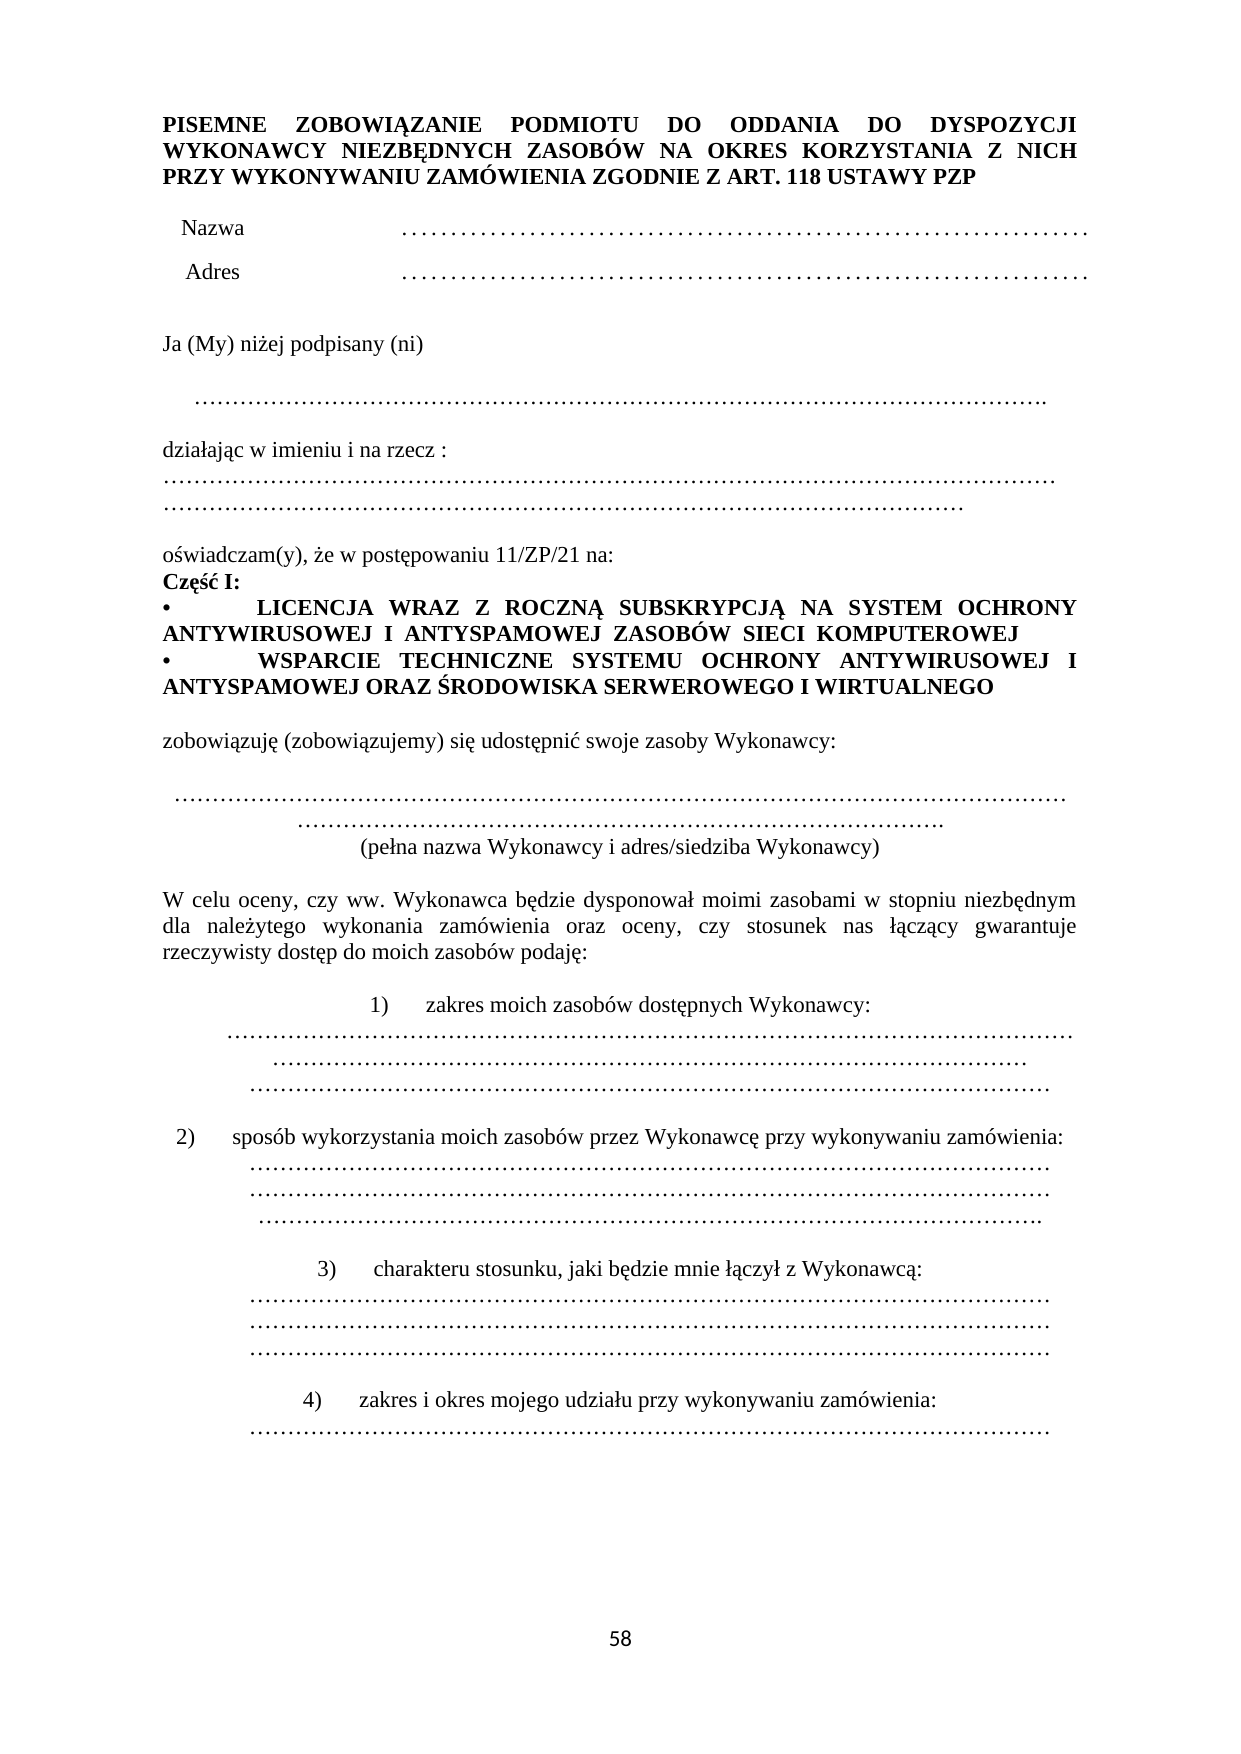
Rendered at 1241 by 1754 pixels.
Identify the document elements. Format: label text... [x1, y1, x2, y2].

text oświadczam(y), że w postępowaniu 11/ZP/21 na: [162, 541, 1078, 568]
list zakres moich zasobów dostępnych Wykonawcy: [162, 991, 1078, 1017]
text …………………………………………………………………………………………… [222, 1070, 1078, 1096]
list charakteru stosunku, jaki będzie mnie łączył z Wykonawcą: [162, 1254, 1078, 1281]
text …………………………………………………………………………………………… [222, 1413, 1078, 1439]
text Ja (My) niżej podpisany (ni) [162, 331, 1078, 357]
text Część I: [162, 568, 1078, 594]
text • LICENCJA WRAZ Z ROCZNĄ SUBSKRYPCJĄ NA SYSTEM OCHRONY ANTYWIRUSOWEJ I ANTYSPAMOWEJ ZASOBÓW SIECI KOMPUTEROWEJ [162, 594, 1078, 647]
text • WSPARCIE TECHNICZNE SYSTEMU OCHRONY ANTYWIRUSOWEJ I ANTYSPAMOWEJ ORAZ ŚRODOWISKA SERWEROWEGO I WIRTUALNEGO [162, 647, 1078, 699]
table_cell ...................................................................... [369, 240, 1122, 285]
text …………………………………………………………………………………………… [222, 1334, 1078, 1360]
text …………………………………………………………………………………………. [222, 1202, 1078, 1228]
text …………………………………………………………………………………………… [222, 1149, 1078, 1176]
text …………………………………………………………………………………………………. [162, 383, 1078, 409]
text …………………………………………………………………………………………… [222, 1307, 1078, 1334]
table_header ...................................................................... [369, 196, 1122, 240]
text działając w imieniu i na rzecz : …………………………………………………………………………………………………………………………………………………………………………………………………… [162, 436, 1078, 515]
text …………………………………………………………………………………………………………………………………………………………………………………. [162, 780, 1078, 833]
text (pełna nazwa Wykonawcy i adres/siedziba Wykonawcy) [162, 833, 1078, 859]
table_cell Adres [163, 240, 369, 285]
text …………………………………………………………………………………………… [222, 1176, 1078, 1202]
list zakres i okres mojego udziału przy wykonywaniu zamówienia: [162, 1386, 1078, 1413]
text …………………………………………………………………………………………… [222, 1281, 1078, 1307]
text ………………………………………………………………………………………………………………………………………………………………………………………… [222, 1017, 1078, 1070]
table_header Nazwa [163, 196, 369, 240]
text PISEMNE ZOBOWIĄZANIE PODMIOTU DO ODDANIA DO DYSPOZYCJI WYKONAWCY NIEZBĘDNYCH ZASOBÓW NA OKRES KORZYSTANIA Z NICH PRZY WYKONYWANIU ZAMÓWIENIA ZGODNIE Z ART. 118 USTAWY PZP [162, 111, 1078, 190]
list sposób wykorzystania moich zasobów przez Wykonawcę przy wykonywaniu zamówienia: [162, 1123, 1078, 1149]
text W celu oceny, czy ww. Wykonawca będzie dysponował moimi zasobami w stopniu niezbędnym dla należytego wykonania zamówienia oraz oceny, czy stosunek nas łączący gwarantuje rzeczywisty dostęp do moich zasobów podaję: [162, 886, 1078, 965]
text zobowiązuję (zobowiązujemy) się udostępnić swoje zasoby Wykonawcy: [162, 727, 1078, 754]
